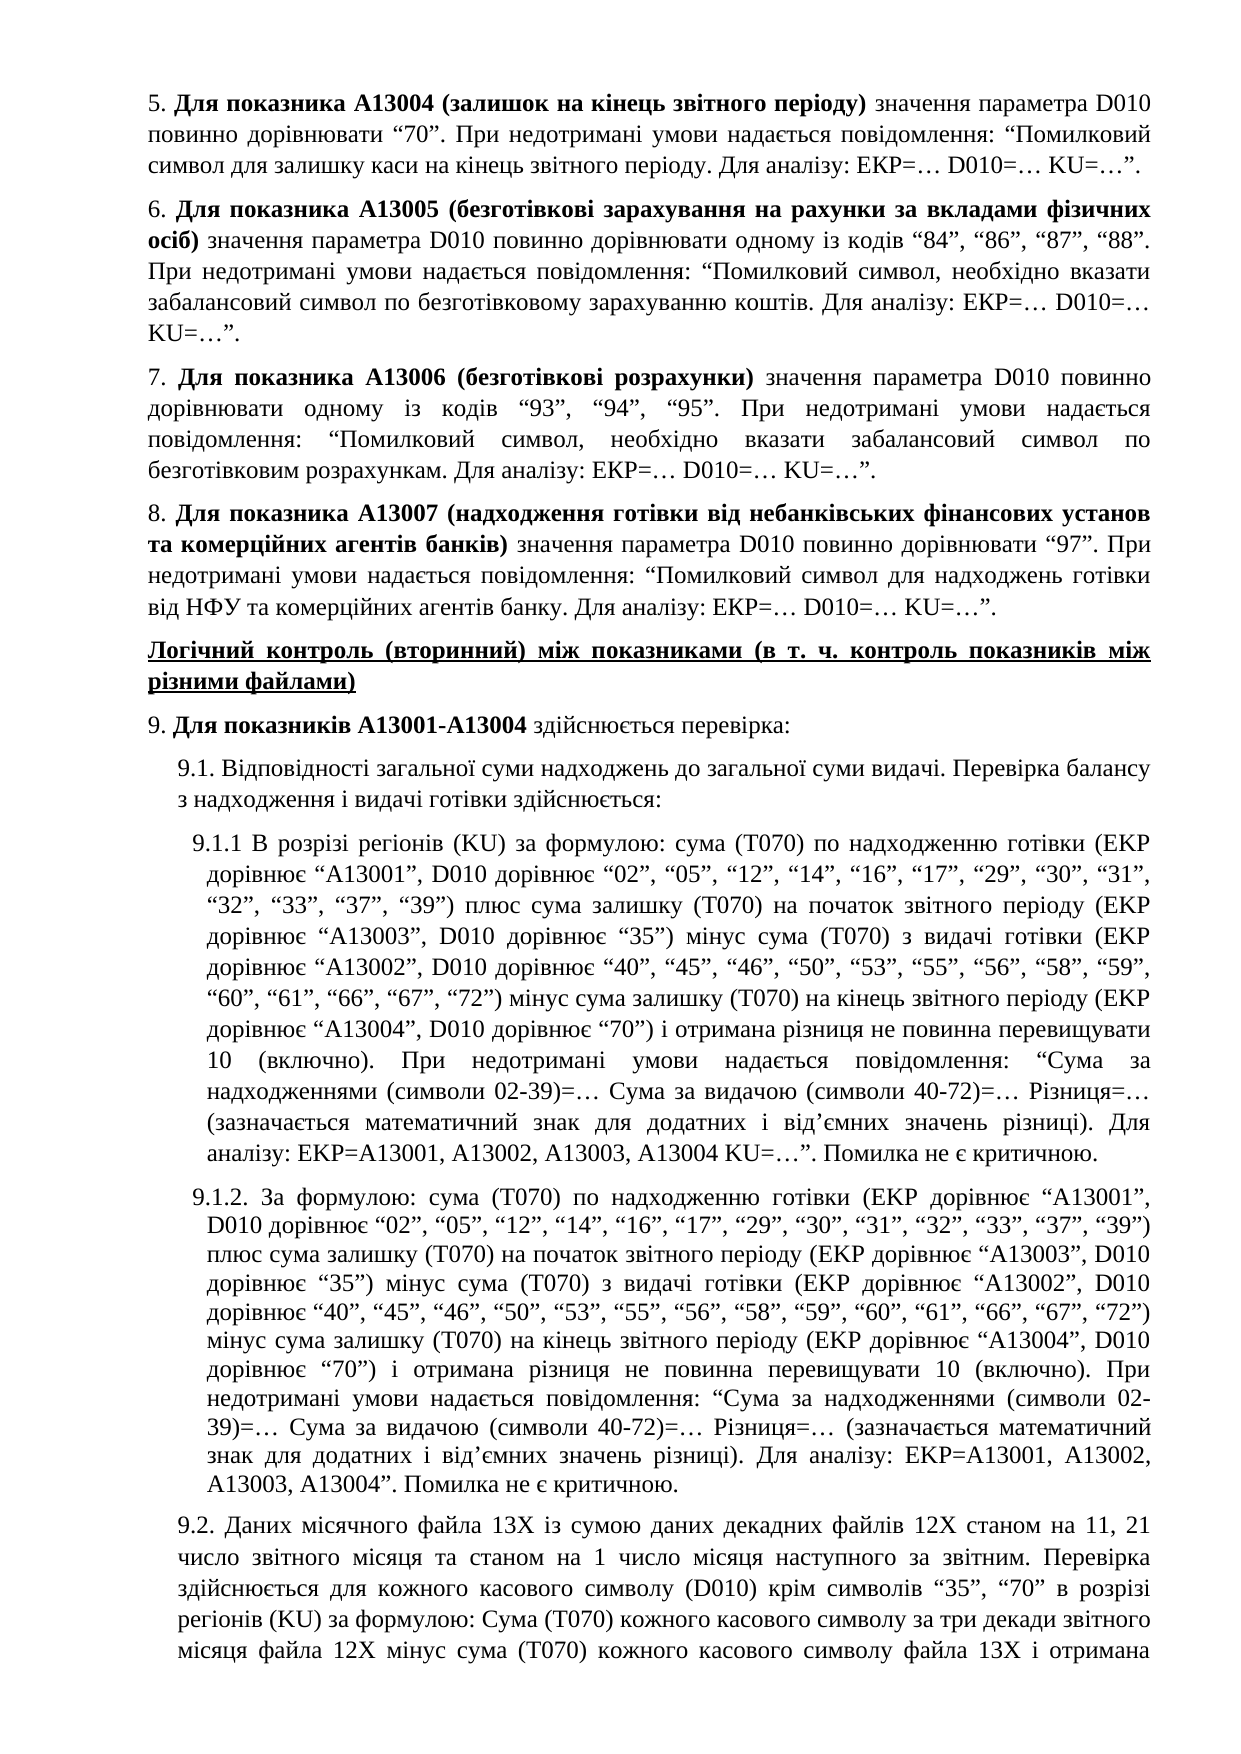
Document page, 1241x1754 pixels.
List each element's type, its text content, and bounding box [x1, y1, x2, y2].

text 6. Для показника A13005 (безготівкові зарахування на рахунки за вкладами фізичних осіб) значення параметра D010 повинно дорівнювати одному із кодів “84”, “86”, “87”, “88”. При недотримані умови надається повідомлення: “Помилковий символ, необхідно вказати забалансовий символ по безготівковому зарахуванню коштів. Для аналізу: ЕКР=… D010=… KU=…”. [148, 194, 1152, 347]
text 9.1.1 В розрізі регіонів (KU) за формулою: сума (Т070) по надходженню готівки (EKP дорівнює “A13001”, D010 дорівнює “02”, “05”, “12”, “14”, “16”, “17”, “29”, “30”, “31”, “32”, “33”, “37”, “39”) плюс сума залишку (Т070) на початок звітного періоду (EKP дорівнює “A13003”, D010 дорівнює “35”) мінус сума (Т070) з видачі готівки (EKP дорівнює “A13002”, D010 дорівнює “40”, “45”, “46”, “50”, “53”, “55”, “56”, “58”, “59”, “60”, “61”, “66”, “67”, “72”) мінус сума залишку (T070) на кінець звітного періоду (EKP дорівнює “A13004”, D010 дорівнює “70”) і отримана різниця не повинна перевищувати 10 (включно). При недотримані умови надається повідомлення: “Сума за надходженнями (символи 02-39)=… Сума за видачою (символи 40-72)=… Різниця=… (зазначається математичний знак для додатних і від’ємних значень різниці). Для аналізу: EKP=A13001, A13002, A13003, A13004 KU=…”. Помилка не є критичною. [192, 828, 1152, 1167]
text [177, 1511, 1152, 1663]
text 5. Для показника A13004 (залишок на кінець звітного періоду) значення параметра D010 повинно дорівнювати “70”. При недотримані умови надається повідомлення: “Помилковий символ для залишку каси на кінець звітного періоду. Для аналізу: ЕКР=… D010=… KU=…”. [148, 88, 1152, 179]
text 9.1.2. За формулою: сума (Т070) по надходженню готівки (EKP дорівнює “A13001”, D010 дорівнює “02”, “05”, “12”, “14”, “16”, “17”, “29”, “30”, “31”, “32”, “33”, “37”, “39”) плюс сума залишку (Т070) на початок звітного періоду (EKP дорівнює “A13003”, D010 дорівнює “35”) мінус сума (Т070) з видачі готівки (EKP дорівнює “A13002”, D010 дорівнює “40”, “45”, “46”, “50”, “53”, “55”, “56”, “58”, “59”, “60”, “61”, “66”, “67”, “72”) мінус сума залишку (T070) на кінець звітного періоду (EKP дорівнює “A13004”, D010 дорівнює “70”) і отримана різниця не повинна перевищувати 10 (включно). При недотримані умови надається повідомлення: “Сума за надходженнями (символи 02-39)=… Сума за видачою (символи 40-72)=… Різниця=… (зазначається математичний знак для додатних і від’ємних значень різниці). Для аналізу: EKP=A13001, A13002, A13003, A13004”. Помилка не є критичною. [192, 1182, 1152, 1498]
text Логічний контроль (вторинний) між показниками (в т. ч. контроль показників між різними файлами) [148, 635, 1152, 695]
text 8. Для показника A13007 (надходження готівки від небанківських фінансових установ та комерційних агентів банків) значення параметра D010 повинно дорівнювати “97”. При недотримані умови надається повідомлення: “Помилковий символ для надходжень готівки від НФУ та комерційних агентів банку. Для аналізу: ЕКР=… D010=… KU=…”. [148, 498, 1152, 620]
text 9.1. Відповідності загальної суми надходжень до загальної суми видачі. Перевірка балансу з надходження і видачі готівки здійснюється: [177, 753, 1152, 813]
text 9. Для показників A13001-A13004 здійснюється перевірка: [148, 710, 1152, 738]
text 7. Для показника A13006 (безготівкові розрахунки) значення параметра D010 повинно дорівнювати одному із кодів “93”, “94”, “95”. При недотримані умови надається повідомлення: “Помилковий символ, необхідно вказати забалансовий символ по безготівковим розрахункам. Для аналізу: ЕКР=… D010=… KU=…”. [148, 362, 1152, 484]
